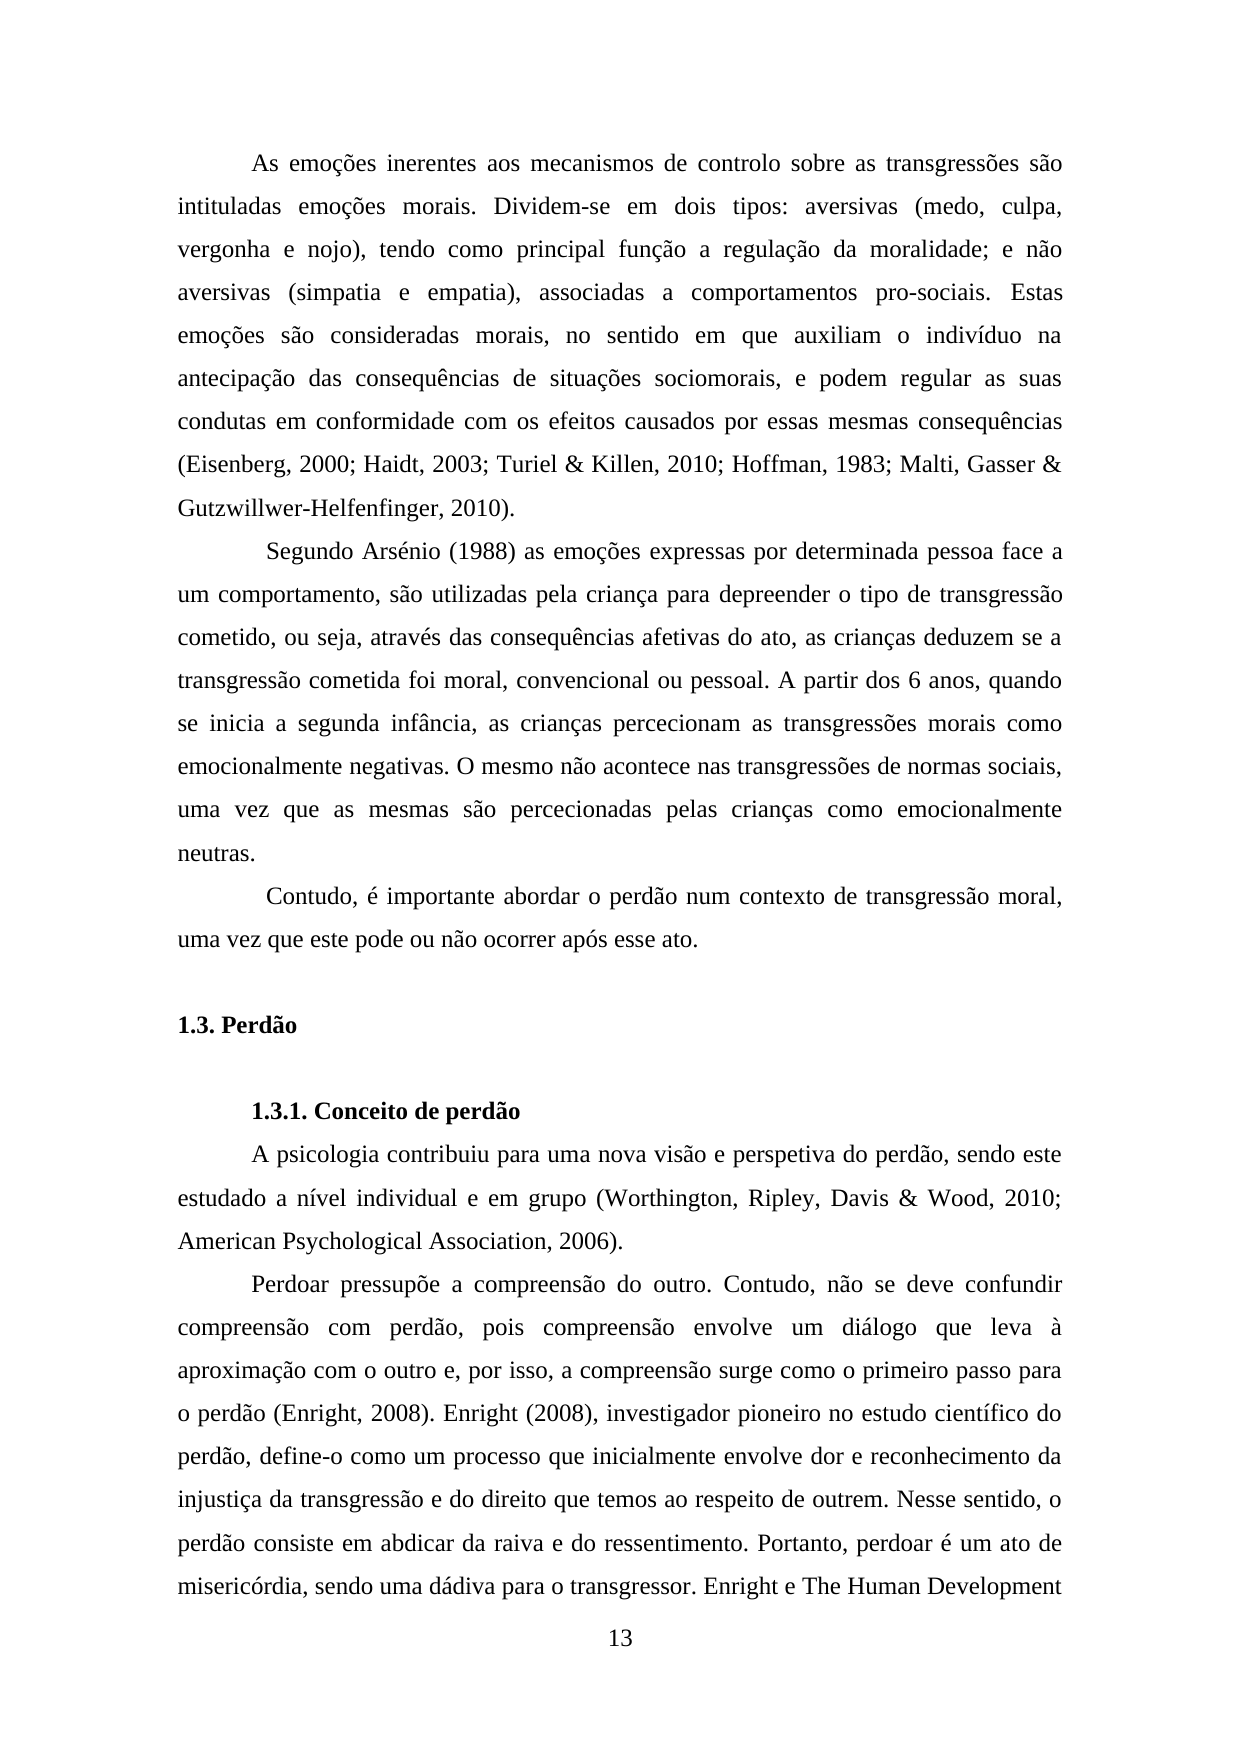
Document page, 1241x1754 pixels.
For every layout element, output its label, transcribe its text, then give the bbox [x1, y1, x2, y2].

text As emoções inerentes aos mecanismos de controlo sobre as transgressões são intituladas emoções morais. Dividem-se em dois tipos: aversivas (medo, culpa, vergonha e nojo), tendo como principal função a regulação da moralidade; e não aversivas (simpatia e empatia), associadas a comportamentos pro-sociais. Estas emoções são consideradas morais, no sentido em que auxiliam o indivíduo na antecipação das consequências de situações sociomorais, e podem regular as suas condutas em conformidade com os efeitos causados por essas mesmas consequências (Eisenberg, 2000; Haidt, 2003; Turiel & Killen, 2010; Hoffman, 1983; Malti, Gasser & Gutzwillwer-Helfenfinger, 2010). [177, 148, 1063, 521]
text A psicologia contribuiu para uma nova visão e perspetiva do perdão, sendo este estudado a nível individual e em grupo (Worthington, Ripley, Davis & Wood, 2010; American Psychological Association, 2006). [177, 1139, 1063, 1254]
text Segundo Arsénio (1988) as emoções expressas por determinada pessoa face a um comportamento, são utilizadas pela criança para depreender o tipo de transgressão cometido, ou seja, através das consequências afetivas do ato, as crianças deduzem se a transgressão cometida foi moral, convencional ou pessoal. A partir dos 6 anos, quando se inicia a segunda infância, as crianças percecionam as transgressões morais como emocionalmente negativas. O mesmo não acontece nas transgressões de normas sociais, uma vez que as mesmas são percecionadas pelas crianças como emocionalmente neutras. [177, 536, 1063, 866]
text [177, 1269, 1063, 1599]
text Contudo, é importante abordar o perdão num contexto de transgressão moral, uma vez que este pode ou não ocorrer após esse ato. [177, 881, 1063, 953]
text 1.3.1. Conceito de perdão [251, 1096, 1063, 1125]
list Perdão [177, 1010, 1063, 1039]
